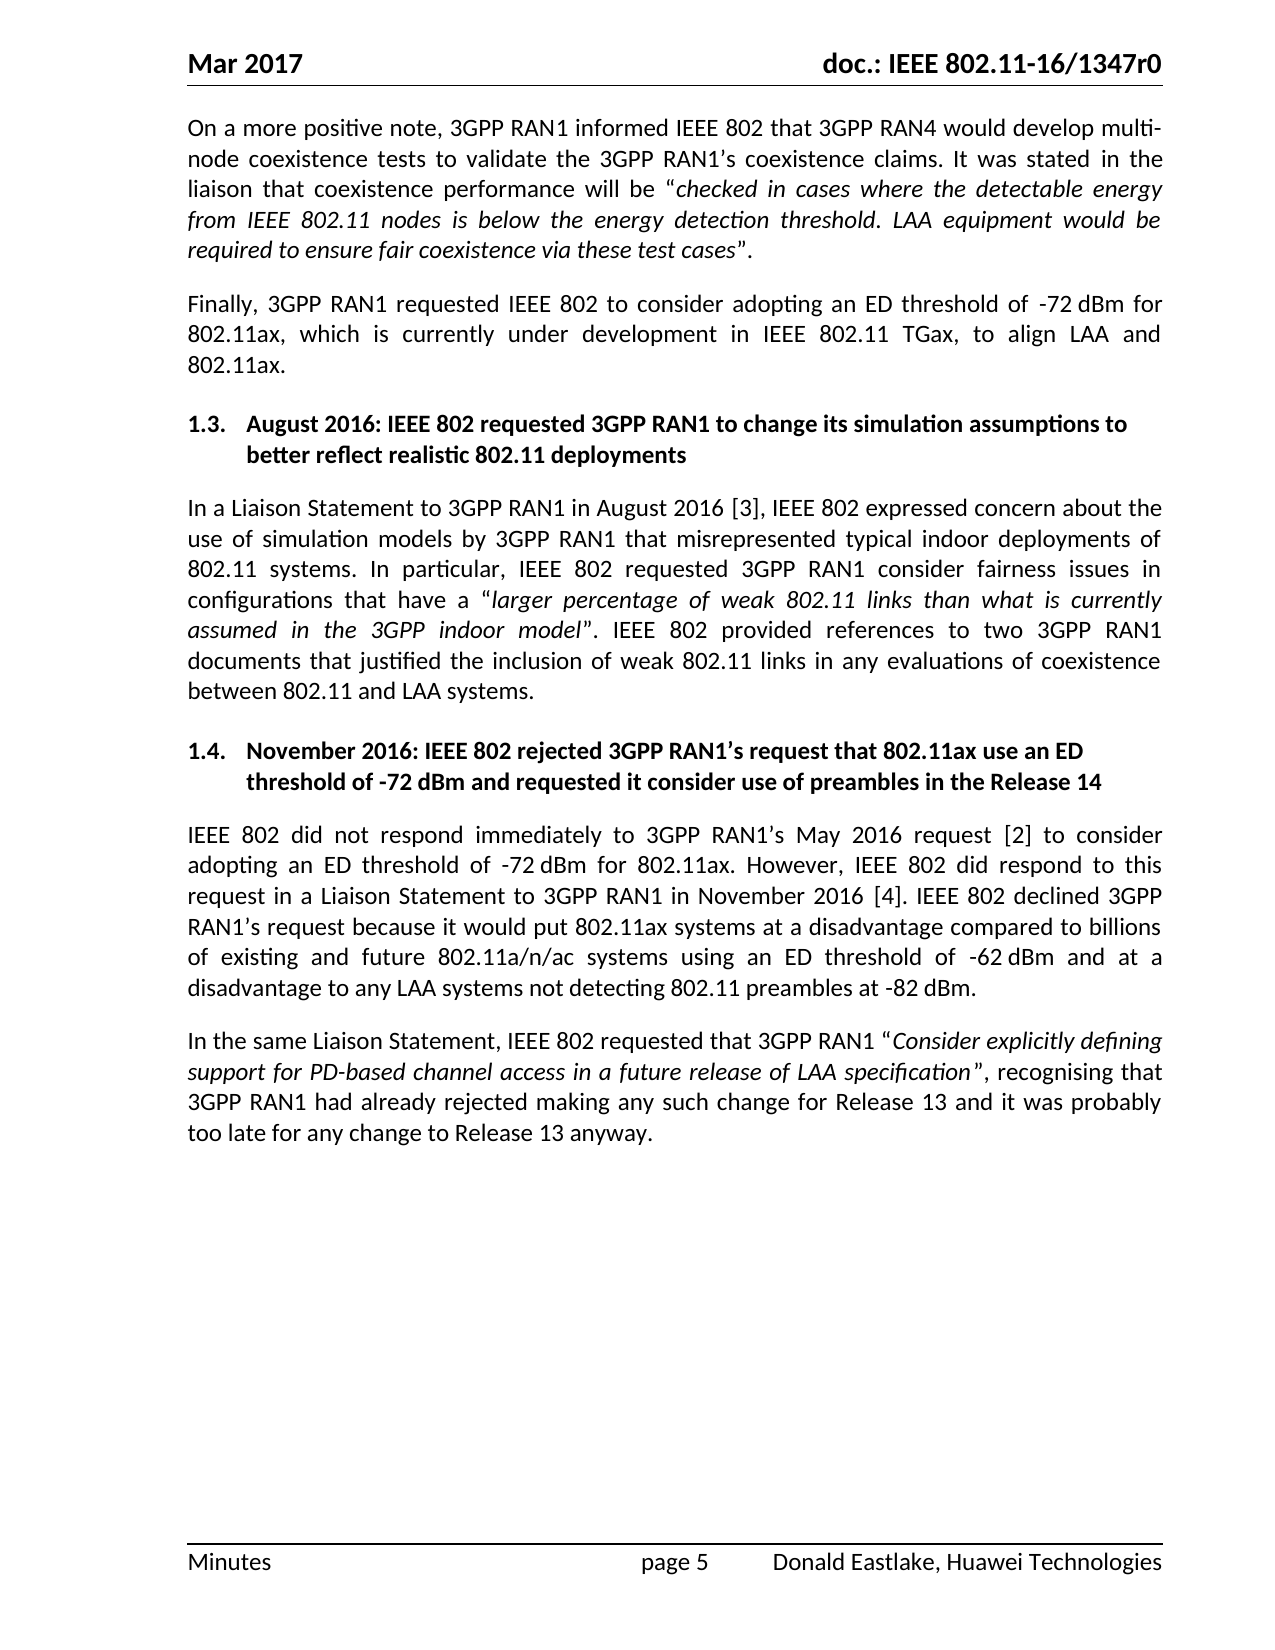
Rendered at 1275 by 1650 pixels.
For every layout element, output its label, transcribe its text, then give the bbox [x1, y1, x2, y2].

subtitle November 2016: IEEE 802 rejected 3GPP RAN1’s request that 802.11ax use an ED threshold of -72 dBm and requested it consider use of preambles in the Release 14 [187, 735, 1163, 796]
text In the same Liaison Statement, IEEE 802 requested that 3GPP RAN1 “Consider explicitly defining support for PD-based channel access in a future release of LAA specification”, recognising that 3GPP RAN1 had already rejected making any such change for Release 13 and it was probably too late for any change to Release 13 anyway. [187, 1025, 1163, 1147]
subtitle August 2016: IEEE 802 requested 3GPP RAN1 to change its simulation assumptions to better reflect realistic 802.11 deployments [187, 408, 1163, 469]
text IEEE 802 did not respond immediately to 3GPP RAN1’s May 2016 request [2] to consider adopting an ED threshold of -72 dBm for 802.11ax. However, IEEE 802 did respond to this request in a Liaison Statement to 3GPP RAN1 in November 2016 [4]. IEEE 802 declined 3GPP RAN1’s request because it would put 802.11ax systems at a disadvantage compared to billions of existing and future 802.11a/n/ac systems using an ED threshold of -62 dBm and at a disadvantage to any LAA systems not detecting 802.11 preambles at -82 dBm. [187, 819, 1163, 1002]
text In a Liaison Statement to 3GPP RAN1 in August 2016 [3], IEEE 802 expressed concern about the use of simulation models by 3GPP RAN1 that misrepresented typical indoor deployments of 802.11 systems. In particular, IEEE 802 requested 3GPP RAN1 consider fairness issues in configurations that have a “larger percentage of weak 802.11 links than what is currently assumed in the 3GPP indoor model”. IEEE 802 provided references to two 3GPP RAN1 documents that justified the inclusion of weak 802.11 links in any evaluations of coexistence between 802.11 and LAA systems. [187, 492, 1163, 706]
text On a more positive note, 3GPP RAN1 informed IEEE 802 that 3GPP RAN4 would develop multi-node coexistence tests to validate the 3GPP RAN1’s coexistence claims. It was stated in the liaison that coexistence performance will be “checked in cases where the detectable energy from IEEE 802.11 nodes is below the energy detection threshold. LAA equipment would be required to ensure fair coexistence via these test cases”. [187, 112, 1163, 265]
text Finally, 3GPP RAN1 requested IEEE 802 to consider adopting an ED threshold of -72 dBm for 802.11ax, which is currently under development in IEEE 802.11 TGax, to align LAA and 802.11ax. [187, 288, 1163, 379]
